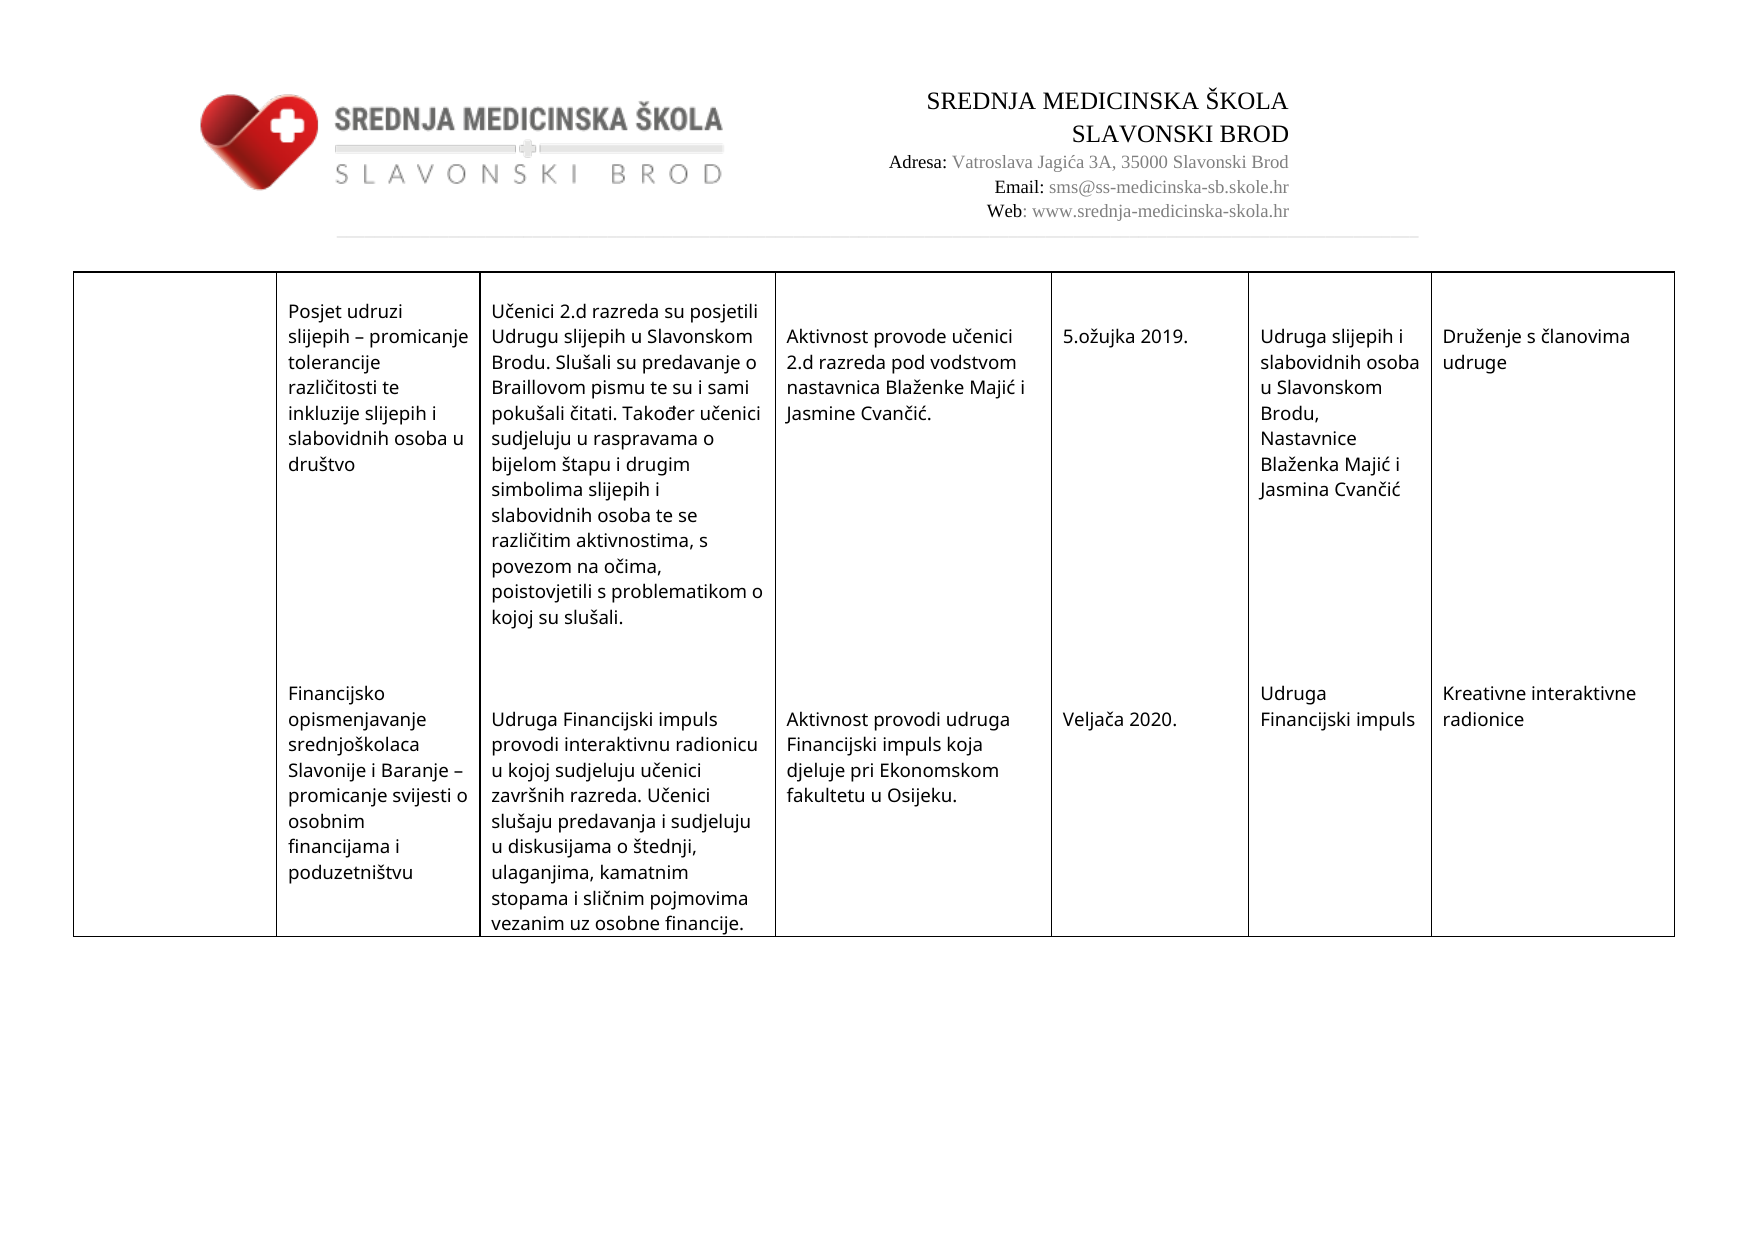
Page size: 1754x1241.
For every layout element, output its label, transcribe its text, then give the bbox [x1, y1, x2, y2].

table_header [74, 273, 276, 936]
table_header Aktivnost provode učenici 2.d razreda pod vodstvom nastavnica Blaženke Majić i Jasmine Cvančić. Aktivnost provodi udruga Financijski impuls koja djeluje pri Ekonomskom fakultetu u Osijeku. [776, 273, 1051, 936]
picture [195, 85, 731, 195]
table_header 5.ožujka 2019. Veljača 2020. [1052, 273, 1248, 936]
table_header Udruga slijepih i slabovidnih osoba u Slavonskom Brodu, Nastavnice Blaženka Majić i Jasmina Cvančić Udruga Financijski impuls [1249, 273, 1431, 936]
table_header Druženje s članovima udruge Kreativne interaktivne radionice [1432, 273, 1674, 936]
table_header Učenici 2.d razreda su posjetili Udrugu slijepih u Slavonskom Brodu. Slušali su predavanje o Braillovom pismu te su i sami pokušali čitati. Također učenici sudjeluju u raspravama o bijelom štapu i drugim simbolima slijepih i slabovidnih osoba te se različitim aktivnostima, s povezom na očima, poistovjetili s problematikom o kojoj su slušali. Udruga Financijski impuls provodi interaktivnu radionicu u kojoj sudjeluju učenici završnih razreda. Učenici slušaju predavanja i sudjeluju u diskusijama o štednji, ulaganjima, kamatnim stopama i sličnim pojmovima vezanim uz osobne financije. [481, 273, 775, 936]
table_header Posjet udruzi slijepih – promicanje tolerancije različitosti te inkluzije slijepih i slabovidnih osoba u društvo Financijsko opismenjavanje srednjoškolaca Slavonije i Baranje – promicanje svijesti o osobnim financijama i poduzetništvu [277, 273, 479, 936]
